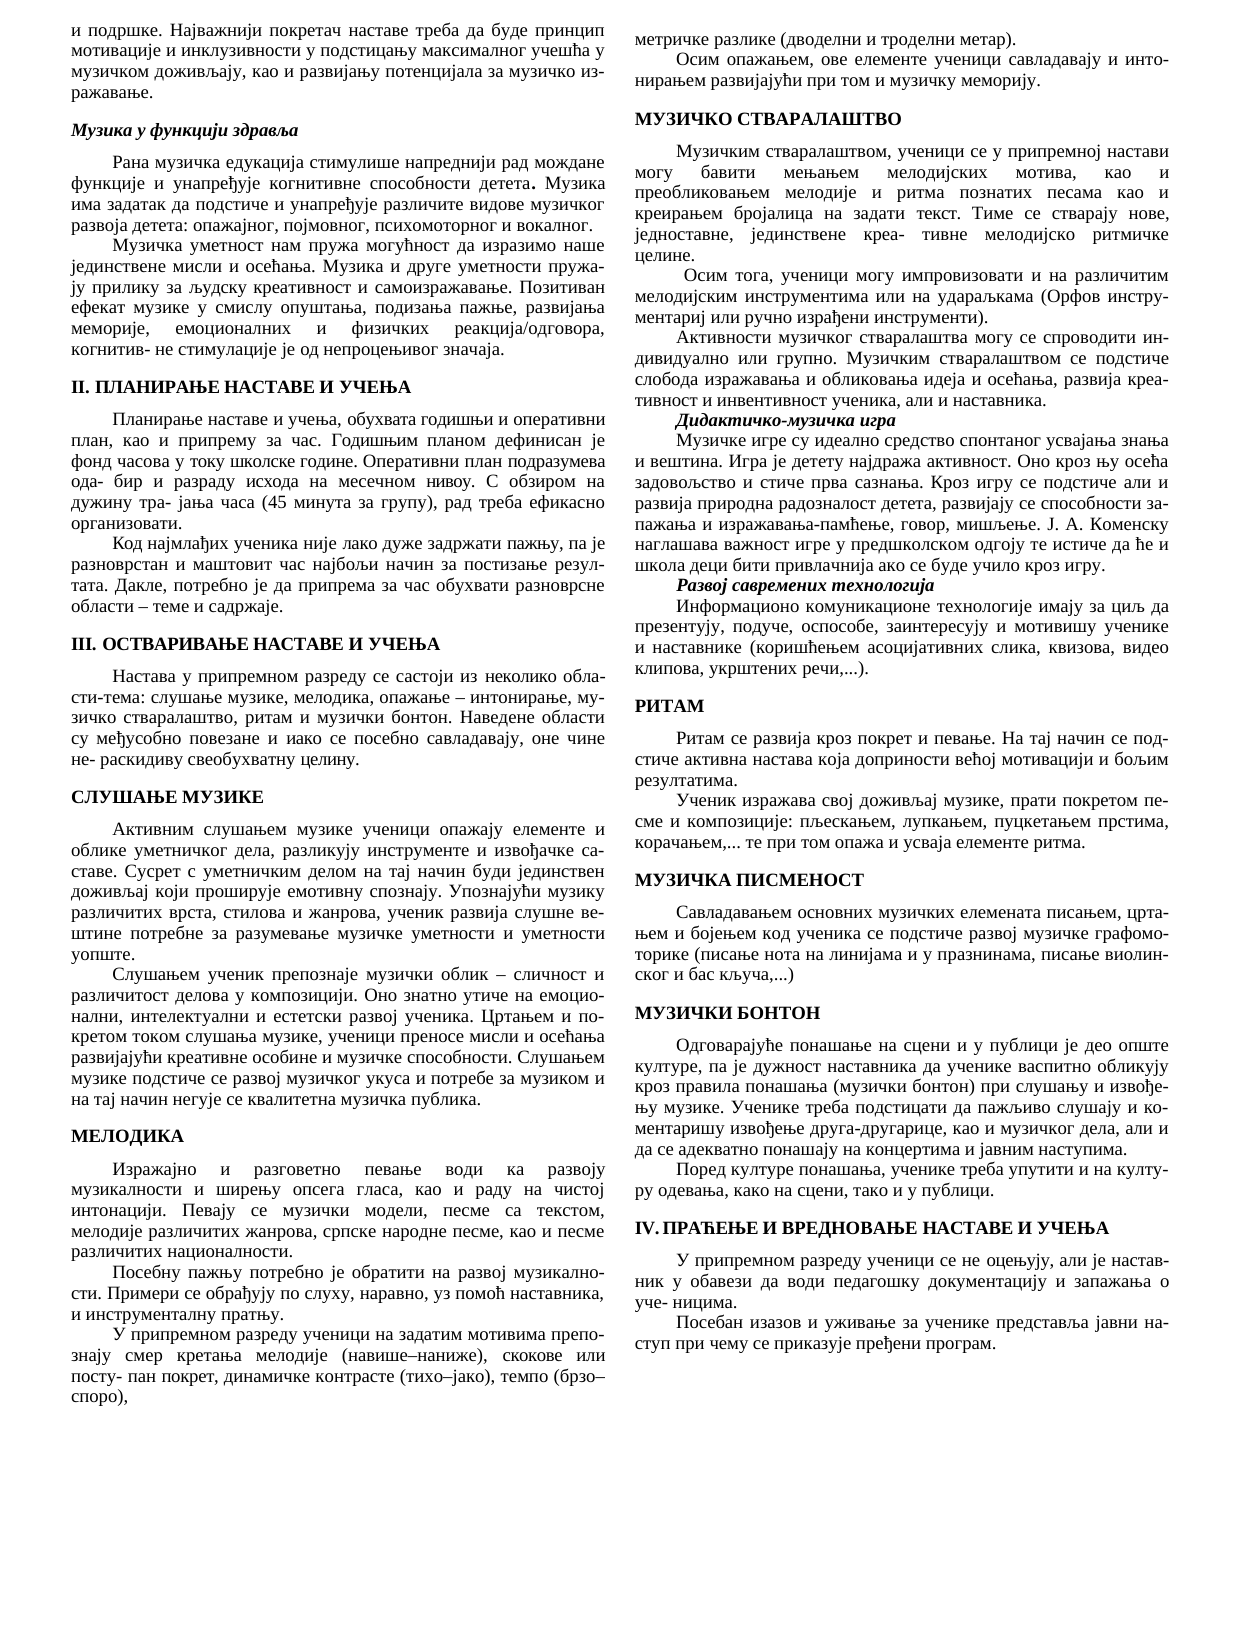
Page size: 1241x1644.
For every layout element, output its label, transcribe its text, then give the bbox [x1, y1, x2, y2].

subtitle МУЗИЧКА ПИСМЕНОСТ [634, 869, 1182, 890]
subtitle ОСТВАРИВАЊЕ НАСТАВЕ И УЧЕЊА [71, 632, 609, 654]
text Осим тога, ученици могу импровизовати и на различитим мелодијским инструментима или на удараљкама (Орфов инстру- ментариј или ручно израђени инструменти). [634, 265, 1170, 327]
text метричке разлике (дводелни и троделни метар). [634, 28, 1182, 49]
subtitle РИТАМ [634, 695, 1182, 716]
text Посебан изазов и уживање за ученике представља јавни на- ступ при чему се приказује пређени програм. [634, 1312, 1170, 1354]
text Активности музичког стваралаштва могу се спроводити ин- дивидуално или групно. Музичким стваралаштвом се подстиче слобода изражавања и обликовања идеја и осећања, развија креа- тивност и инвентивност ученика, али и наставника. [634, 327, 1170, 410]
text Код најмлађих ученика није лако дуже задржати пажњу, па је разноврстан и маштовит час најбољи начин за постизање резул- тата. Дакле, потребно је да припрема за час обухвати разноврсне области – теме и садржаје. [71, 533, 606, 616]
text У припремном разреду ученици се не оцењују, али је настав- ник у обавези да води педагошку документацију и запажања о уче- ницима. [634, 1250, 1170, 1312]
text Ученик изражава свој доживљај музике, прати покретом пе- сме и композиције: пљескањем, лупкањем, пуцкетањем прстима, корачањем,... те при том опажа и усваја елементе ритма. [634, 790, 1170, 852]
text Савладавањем основних музичких елемената писањем, црта- њем и бојењем код ученика се подстиче развој музичке графомо- торике (писање нота на линијама и у празнинама, писање виолин- ског и бас кључа,...) [634, 902, 1170, 985]
text Ритам се развија кроз покрет и певање. На тај начин се под- стиче активна настава која доприности већој мотивацији и бољим резултатима. [634, 728, 1170, 790]
subtitle МУЗИЧКИ БОНТОН [634, 1002, 1182, 1023]
text Посебну пажњу потребно је обратити на развој музикално- сти. Примери се обрађују по слуху, наравно, уз помоћ наставника, и инструменталну пратњу. [71, 1262, 606, 1324]
text Поред културе понашања, ученике треба упутити и на култу- ру одевања, како на сцени, тако и у публици. [634, 1159, 1169, 1201]
text Планирање наставе и учења, обухвата годишњи и оперативни план, као и припрему за час. Годишњим планом дефинисан је фонд часова у току школске године. Оперативни план подразумева ода- бир и разраду исхода на месечном нивоу. С обзиром на дужину тра- јања часа (45 минута за групу), рад треба ефикасно организовати. [71, 409, 606, 533]
text и подршке. Најважнији покретач наставе треба да буде принцип мотивације и инклузивности у подстицању максималног учешћа у музичком доживљају, као и развијању потенцијала за музичко из- ражавање. [71, 19, 606, 102]
subtitle Музика у функцији здравља [71, 119, 609, 141]
text Рана музичка едукација стимулише напреднији рад мождане функције и унапређује когнитивне способности детета. Музика има задатак да подстиче и унапређује различите видове музичког развоја детета: опажајног, појмовног, психомоторног и вокалног. [71, 152, 606, 235]
text Слушањем ученик препознаје музички облик – сличност и различитост делова у композицији. Оно знатно утиче на емоцио- нални, интелектуални и естетски развој ученика. Цртањем и по- кретом током слушања музике, ученици преносе мисли и осећања развијајући креативне особине и музичке способности. Слушањем музике подстиче се развој музичког укуса и потребе за музиком и на тај начин негује се квалитетна музичка публика. [71, 964, 606, 1109]
subtitle Развој савремених технологија [676, 575, 1182, 596]
subtitle Дидактичко-музичка игра [676, 410, 1182, 430]
subtitle МУЗИЧКО СТВАРАЛАШТВО [634, 108, 1182, 129]
text Настава у припремном разреду се састоји из неколико обла- сти-тема: слушање музике, мелодика, опажање – интонирање, му- зичко стваралаштво, ритам и музички бонтон. Наведене области су међусобно повезане и иако се посебно савладавају, оне чине не- раскидиву свеобухватну целину. [71, 666, 606, 769]
text Осим опажањем, ове елементе ученици савладавају и инто- нирањем развијајући при том и музичку меморију. [634, 49, 1170, 91]
text Активним слушањем музике ученици опажају елементе и облике уметничког дела, разликују инструменте и извођачке са- ставе. Сусрет с уметничким делом на тај начин буди јединствен доживљај који проширује емотивну спознају. Упознајући музику различитих врста, стилова и жанрова, ученик развија слушне ве- штине потребне за разумевање музичке уметности и уметности уопште. [71, 819, 606, 964]
text Музичким стваралаштвом, ученици се у припремној настави могу бавити мењањем мелодијских мотива, као и преобликовањем мелодије и ритма познатих песама као и креирањем бројалица на задати текст. Тиме се стварају нове, једноставне, јединствене креа- тивне мелодијско ритмичке целине. [634, 141, 1170, 265]
text Музичка уметност нам пружа могућност да изразимо наше јединствене мисли и осећања. Музика и друге уметности пружа- ју прилику за људску креативност и самоизражавање. Позитиван ефекат музике у смислу опуштања, подизања пажње, развијања меморије, емоционалних и физичких реакција/одговора, когнитив- не стимулације је од непроцењивог значаја. [71, 235, 606, 359]
subtitle МЕЛОДИКА [71, 1125, 609, 1147]
subtitle ПЛАНИРАЊЕ НАСТАВЕ И УЧЕЊА [71, 376, 609, 397]
text Одговарајуће понашање на сцени и у публици је део опште културе, па је дужност наставника да ученике васпитно обликују кроз правила понашања (музички бонтон) при слушању и извође- њу музике. Ученике треба подстицати да пажљиво слушају и ко- ментаришу извођење друга-другарице, као и музичког дела, али и да се адекватно понашају на концертима и јавним наступима. [634, 1035, 1170, 1159]
subtitle ПРАЋЕЊЕ И ВРЕДНОВАЊЕ НАСТАВЕ И УЧЕЊА [634, 1217, 1182, 1239]
text Информационо комуникационе технологије имају за циљ да презентују, подуче, оспособе, заинтересују и мотивишу ученике и наставнике (коришћењем асоцијативних слика, квизова, видео клипова, укрштених речи,...). [634, 596, 1170, 678]
text У припремном разреду ученици на задатим мотивима препо- знају смер кретања мелодије (навише–наниже), скокове или посту- пан покрет, динамичке контрасте (тихо–јако), темпо (брзо–споро), [71, 1324, 606, 1407]
subtitle СЛУШАЊЕ МУЗИКЕ [71, 786, 609, 808]
text Изражајно и разговетно певање води ка развоју музикалности и ширењу опсега гласа, као и раду на чистој интонацији. Певају се музички модели, песме са текстом, мелодије различитих жанрова, српске народне песме, као и песме различитих националности. [71, 1158, 606, 1262]
text Музичке игре су идеално средство спонтаног усвајања знања и вештина. Игра је детету најдража активност. Оно кроз њу осећа задовољство и стиче прва сазнања. Кроз игру се подстиче али и развија природна радозналост детета, развијају се способности за- пажања и изражавања-памћење, говор, мишљење. Ј. А. Коменскy наглашава важност игре у предшколском одгоју те истиче да ће и школа деци бити привлачнија ако се буде учило кроз игру. [634, 430, 1170, 575]
